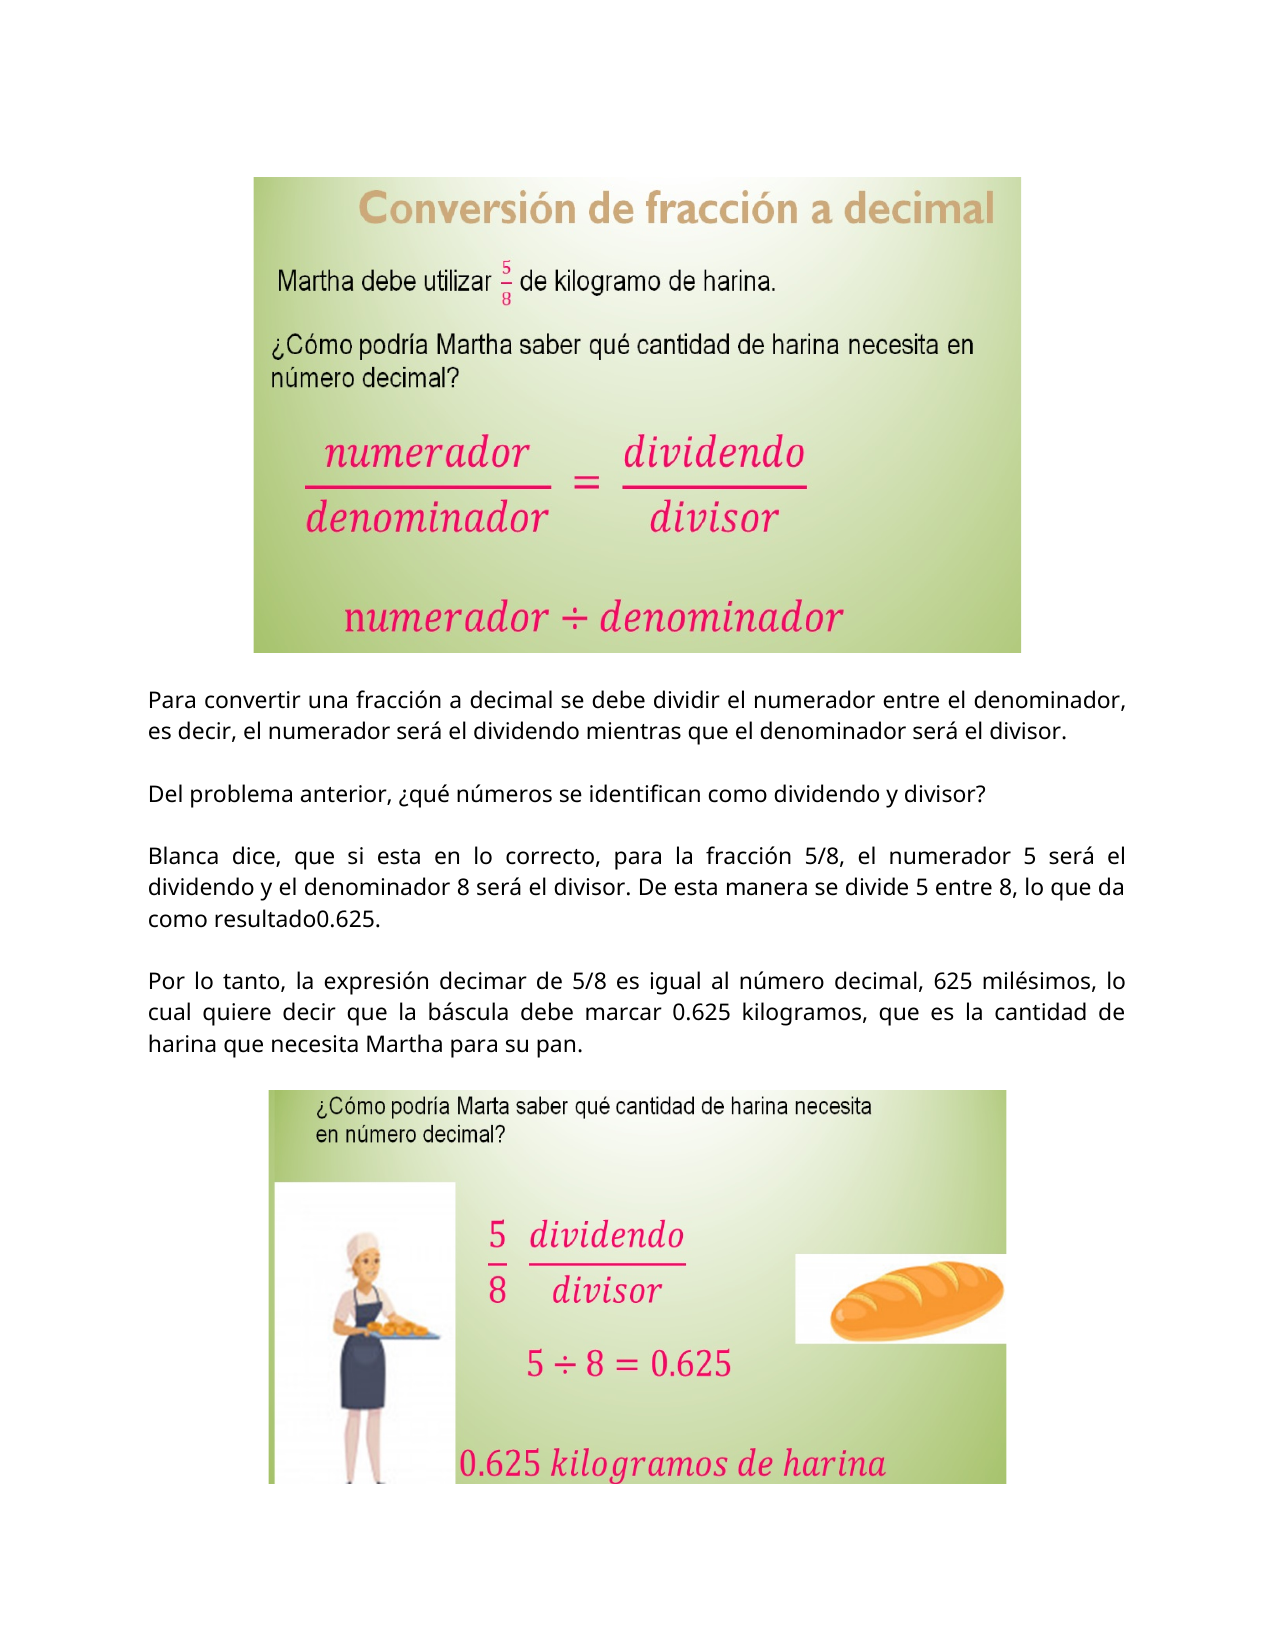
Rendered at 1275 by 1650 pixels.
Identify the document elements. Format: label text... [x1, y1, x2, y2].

picture [253, 177, 1022, 653]
text Del problema anterior, ¿qué números se identifican como dividendo y divisor? [148, 777, 1127, 809]
text Para convertir una fracción a decimal se debe dividir el numerador entre el denominador, es decir, el numerador será el dividendo mientras que el denominador será el divisor. [148, 684, 1127, 746]
text Por lo tanto, la expresión decimar de 5/8 es igual al número decimal, 625 milésimos, lo cual quiere decir que la báscula debe marcar 0.625 kilogramos, que es la cantidad de harina que necesita Martha para su pan. [148, 965, 1127, 1059]
text Blanca dice, que si esta en lo correcto, para la fracción 5/8, el numerador 5 será el dividendo y el denominador 8 será el divisor. De esta manera se divide 5 entre 8, lo que da como resultado0.625. [148, 840, 1127, 934]
picture [268, 1090, 1007, 1484]
